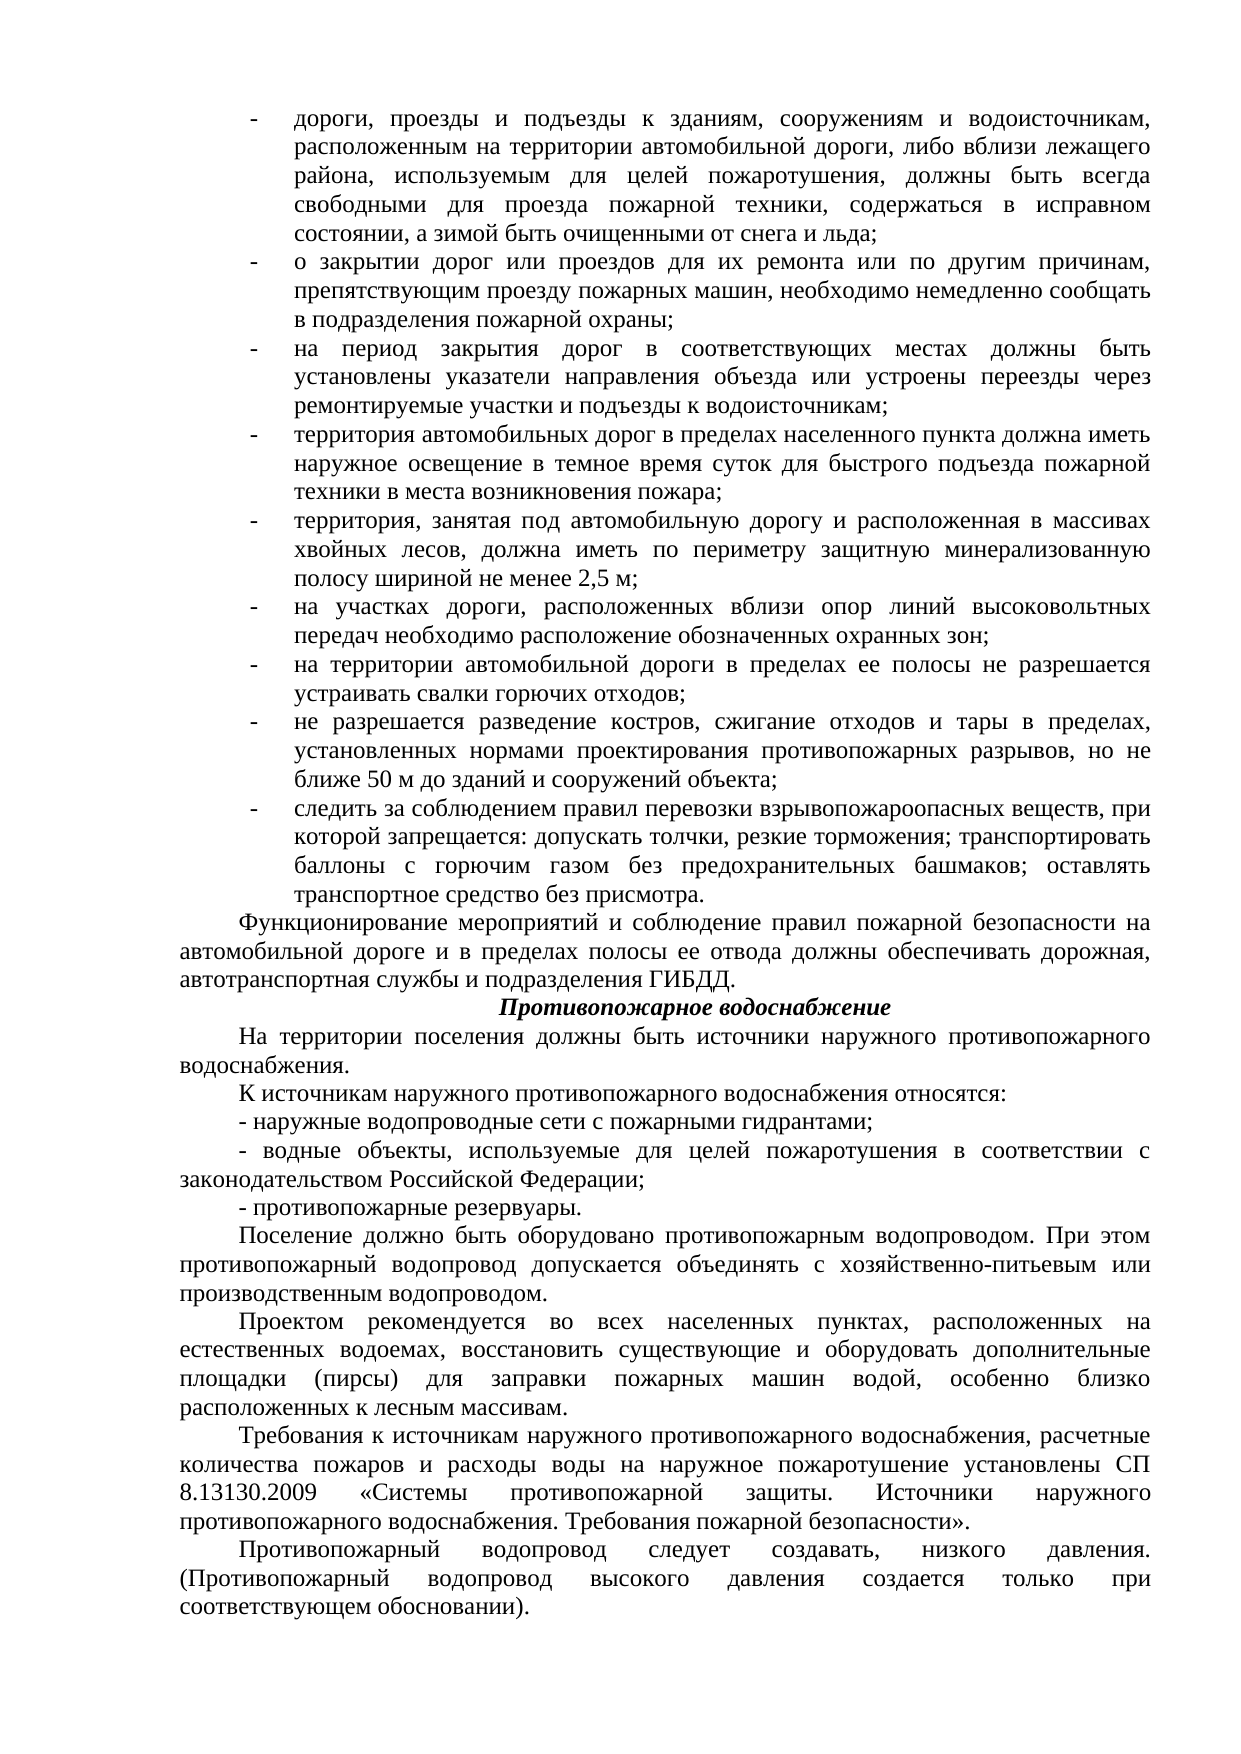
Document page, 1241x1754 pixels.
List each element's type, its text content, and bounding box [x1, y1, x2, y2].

text На территории поселения должны быть источники наружного противопожарного водоснабжения. [179, 1022, 1152, 1078]
list не разрешается разведение костров, сжигание отходов и тары в пределах, установленных нормами проектирования противопожарных разрывов, но не ближе 50 м до зданий и сооружений объекта; [249, 706, 1152, 793]
text - водные объекты, используемые для целей пожаротушения в соответствии с законодательством Российской Федерации; [179, 1135, 1152, 1192]
text Требования к источникам наружного противопожарного водоснабжения, расчетные количества пожаров и расходы воды на наружное пожаротушение установлены СП 8.13130.2009 «Системы противопожарной защиты. Источники наружного противопожарного водоснабжения. Требования пожарной безопасности». [179, 1420, 1152, 1534]
text - наружные водопроводные сети с пожарными гидрантами; [179, 1107, 1152, 1135]
list территория, занятая под автомобильную дорогу и расположенная в массивах хвойных лесов, должна иметь по периметру защитную минерализованную полосу шириной не менее 2,5 м; [249, 505, 1152, 591]
list на территории автомобильной дороги в пределах ее полосы не разрешается устраивать свалки горючих отходов; [249, 649, 1152, 706]
text - противопожарные резервуары. [179, 1192, 1152, 1221]
list на участках дороги, расположенных вблизи опор линий высоковольтных передач необходимо расположение обозначенных охранных зон; [249, 591, 1152, 649]
text Поселение должно быть оборудовано противопожарным водопроводом. При этом противопожарный водопровод допускается объединять с хозяйственно-питьевым или производственным водопроводом. [179, 1221, 1152, 1306]
text К источникам наружного противопожарного водоснабжения относятся: [179, 1078, 1152, 1107]
list дороги, проезды и подъезды к зданиям, сооружениям и водоисточникам, расположенным на территории автомобильной дороги, либо вблизи лежащего района, используемым для целей пожаротушения, должны быть всегда свободными для проезда пожарной техники, содержаться в исправном состоянии, а зимой быть очищенными от снега и льда; [249, 103, 1152, 246]
list на период закрытия дорог в соответствующих местах должны быть установлены указатели направления объезда или устроены переезды через ремонтируемые участки и подъезды к водоисточникам; [249, 333, 1152, 419]
text Проектом рекомендуется во всех населенных пунктах, расположенных на естественных водоемах, восстановить существующие и оборудовать дополнительные площадки (пирсы) для заправки пожарных машин водой, особенно близко расположенных к лесным массивам. [179, 1306, 1152, 1420]
text Противопожарный водопровод следует создавать, низкого давления. (Противопожарный водопровод высокого давления создается только при соответствующем обосновании). [179, 1534, 1152, 1620]
text Функционирование мероприятий и соблюдение правил пожарной безопасности на автомобильной дороге и в пределах полосы ее отвода должны обеспечивать дорожная, автотранспортная службы и подразделения ГИБДД. [179, 908, 1152, 993]
text Противопожарное водоснабжение [179, 993, 1152, 1022]
list следить за соблюдением правил перевозки взрывопожароопасных веществ, при которой запрещается: допускать толчки, резкие торможения; транспортировать баллоны с горючим газом без предохранительных башмаков; оставлять транспортное средство без присмотра. [249, 793, 1152, 908]
list о закрытии дорог или проездов для их ремонта или по другим причинам, препятствующим проезду пожарных машин, необходимо немедленно сообщать в подразделения пожарной охраны; [249, 246, 1152, 333]
list территория автомобильных дорог в пределах населенного пункта должна иметь наружное освещение в темное время суток для быстрого подъезда пожарной техники в места возникновения пожара; [249, 419, 1152, 505]
